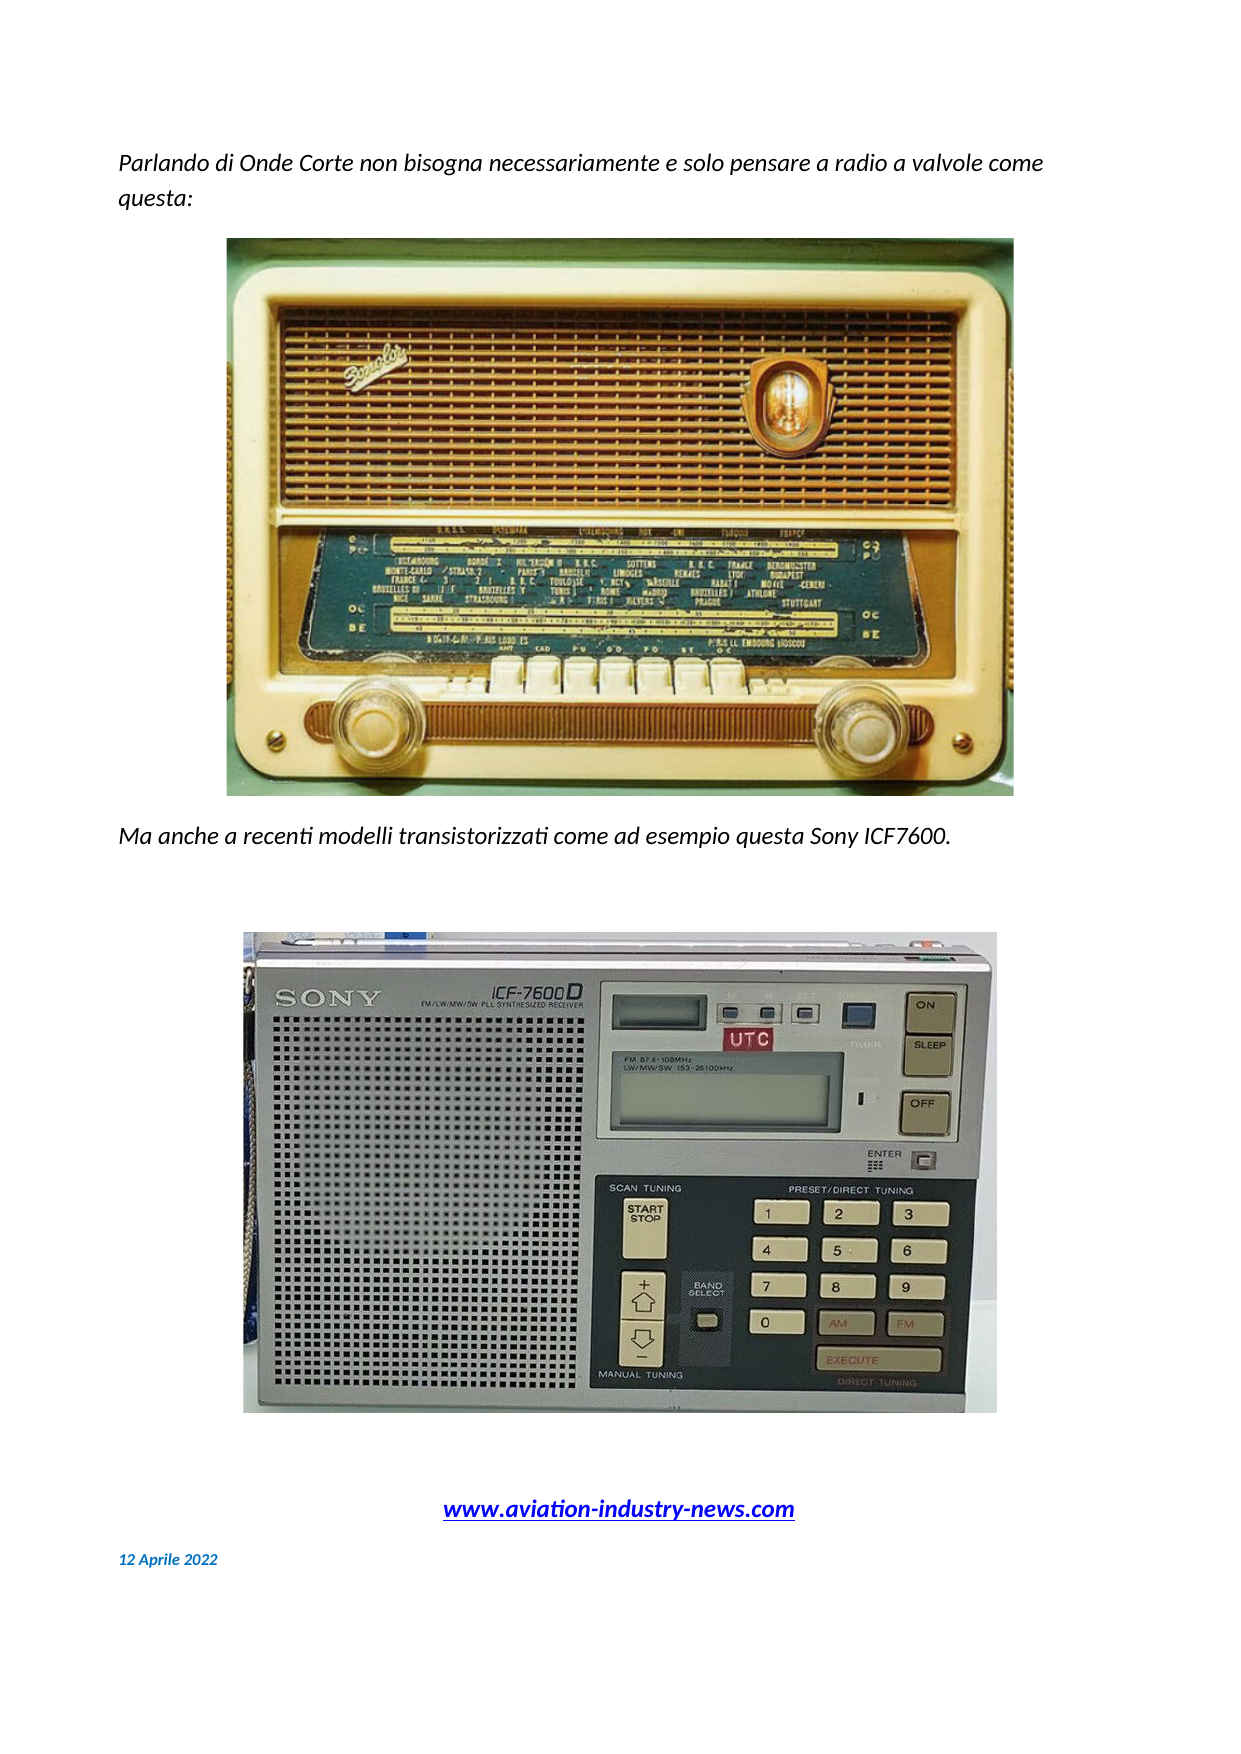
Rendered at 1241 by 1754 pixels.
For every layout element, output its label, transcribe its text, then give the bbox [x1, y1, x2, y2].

picture [226, 238, 1014, 796]
text Parlando di Onde Corte non bisogna necessariamente e solo pensare a radio a valvole come questa: [118, 148, 1122, 213]
text Ma anche a recenti modelli transistorizzati come ad esempio questa Sony ICF7600. [118, 820, 1122, 851]
text www.aviation-industry-news.com [118, 1493, 1122, 1524]
text 12 Aprile 2022 [118, 1549, 1122, 1570]
picture [243, 932, 997, 1413]
